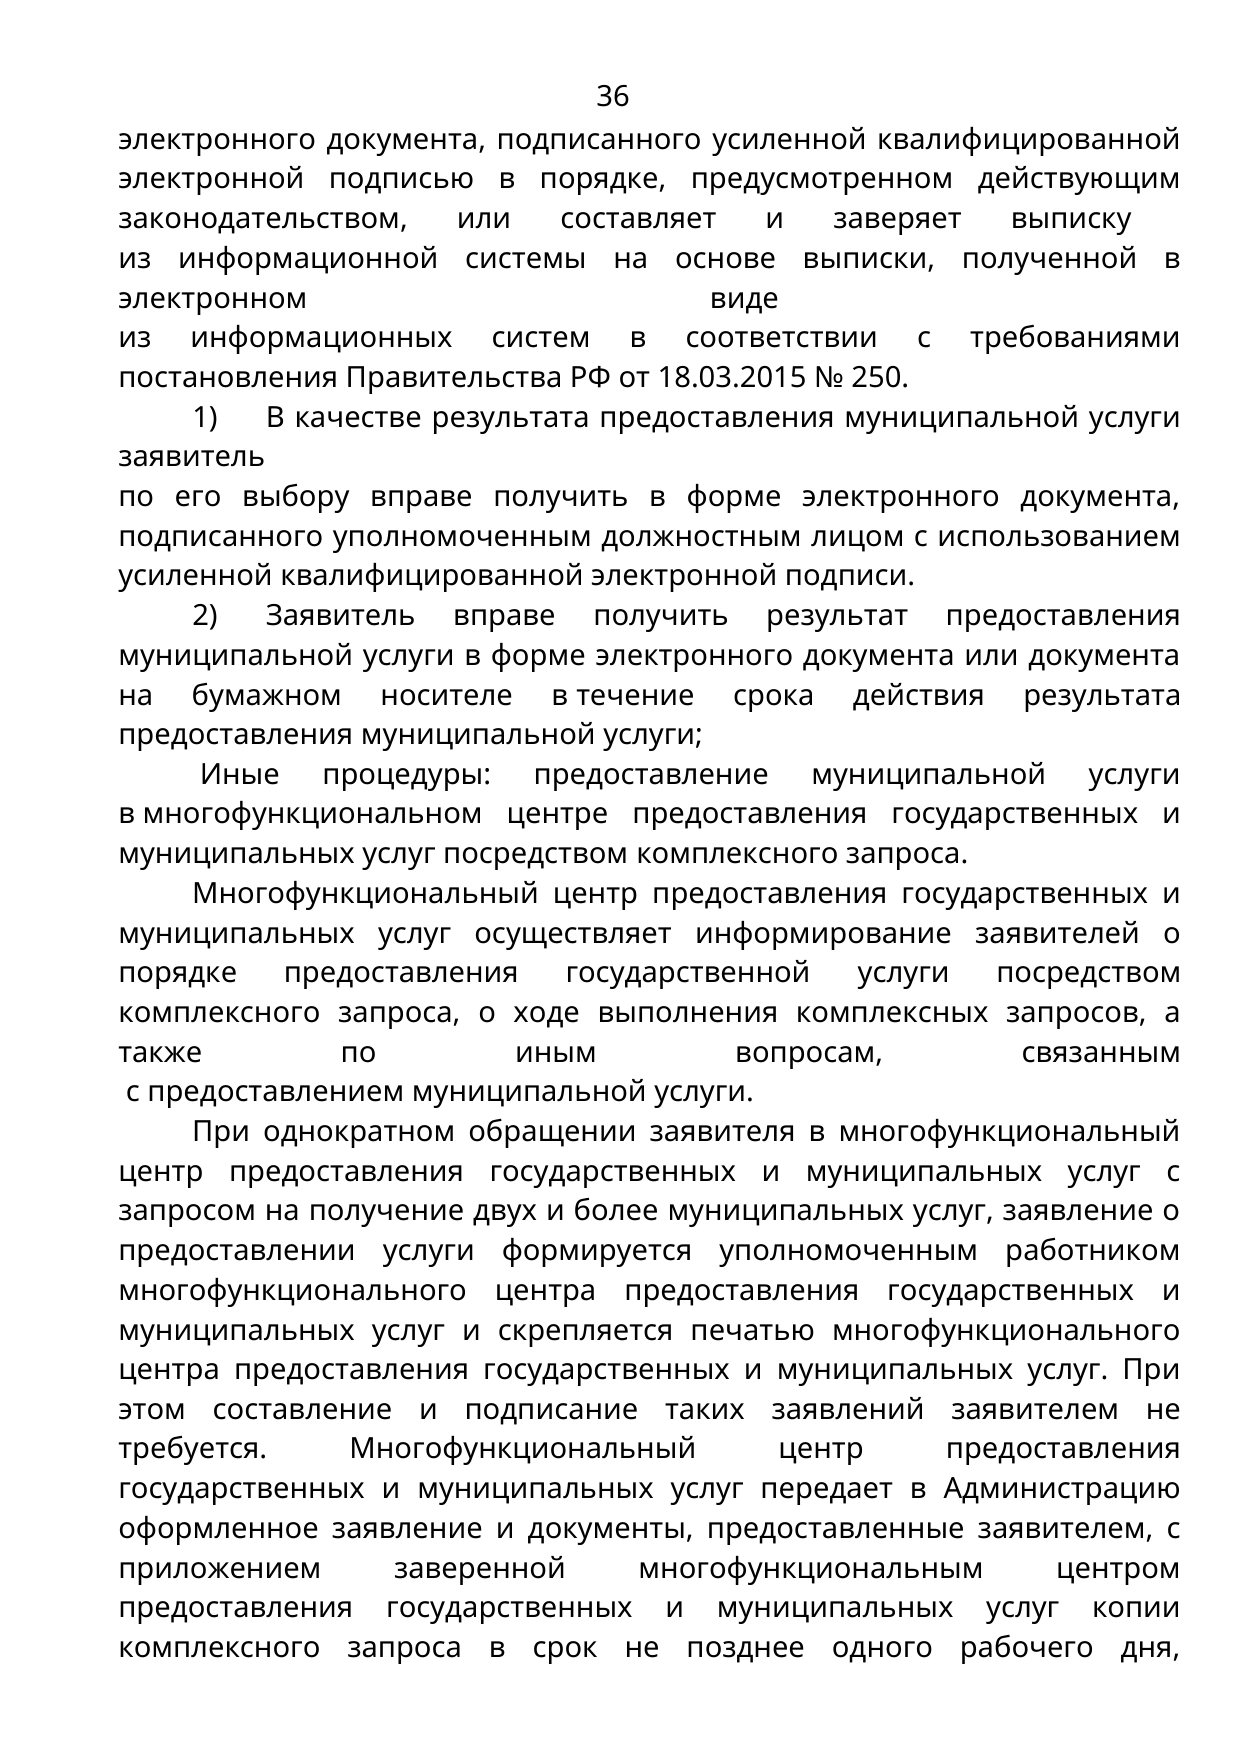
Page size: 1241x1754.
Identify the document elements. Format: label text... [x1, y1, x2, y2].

list Заявитель вправе получить результат предоставления муниципальной услуги в форме электронного документа или документа на бумажном носителе в течение срока действия результата предоставления муниципальной услуги; [118, 594, 1181, 753]
text Многофункциональный центр предоставления государственных и муниципальных услуг осуществляет информирование заявителей о порядке предоставления государственной услуги посредством комплексного запроса, о ходе выполнения комплексных запросов, а также по иным вопросам, связанным с предоставлением муниципальной услуги. [118, 872, 1181, 1110]
list В качестве результата предоставления муниципальной услуги заявитель по его выбору вправе получить в форме электронного документа, подписанного уполномоченным должностным лицом с использованием усиленной квалифицированной электронной подписи. [118, 396, 1181, 594]
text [118, 118, 1181, 396]
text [118, 1110, 1181, 1666]
text Иные процедуры: предоставление муниципальной услуги в многофункциональном центре предоставления государственных и муниципальных услуг посредством комплексного запроса. [118, 753, 1181, 872]
